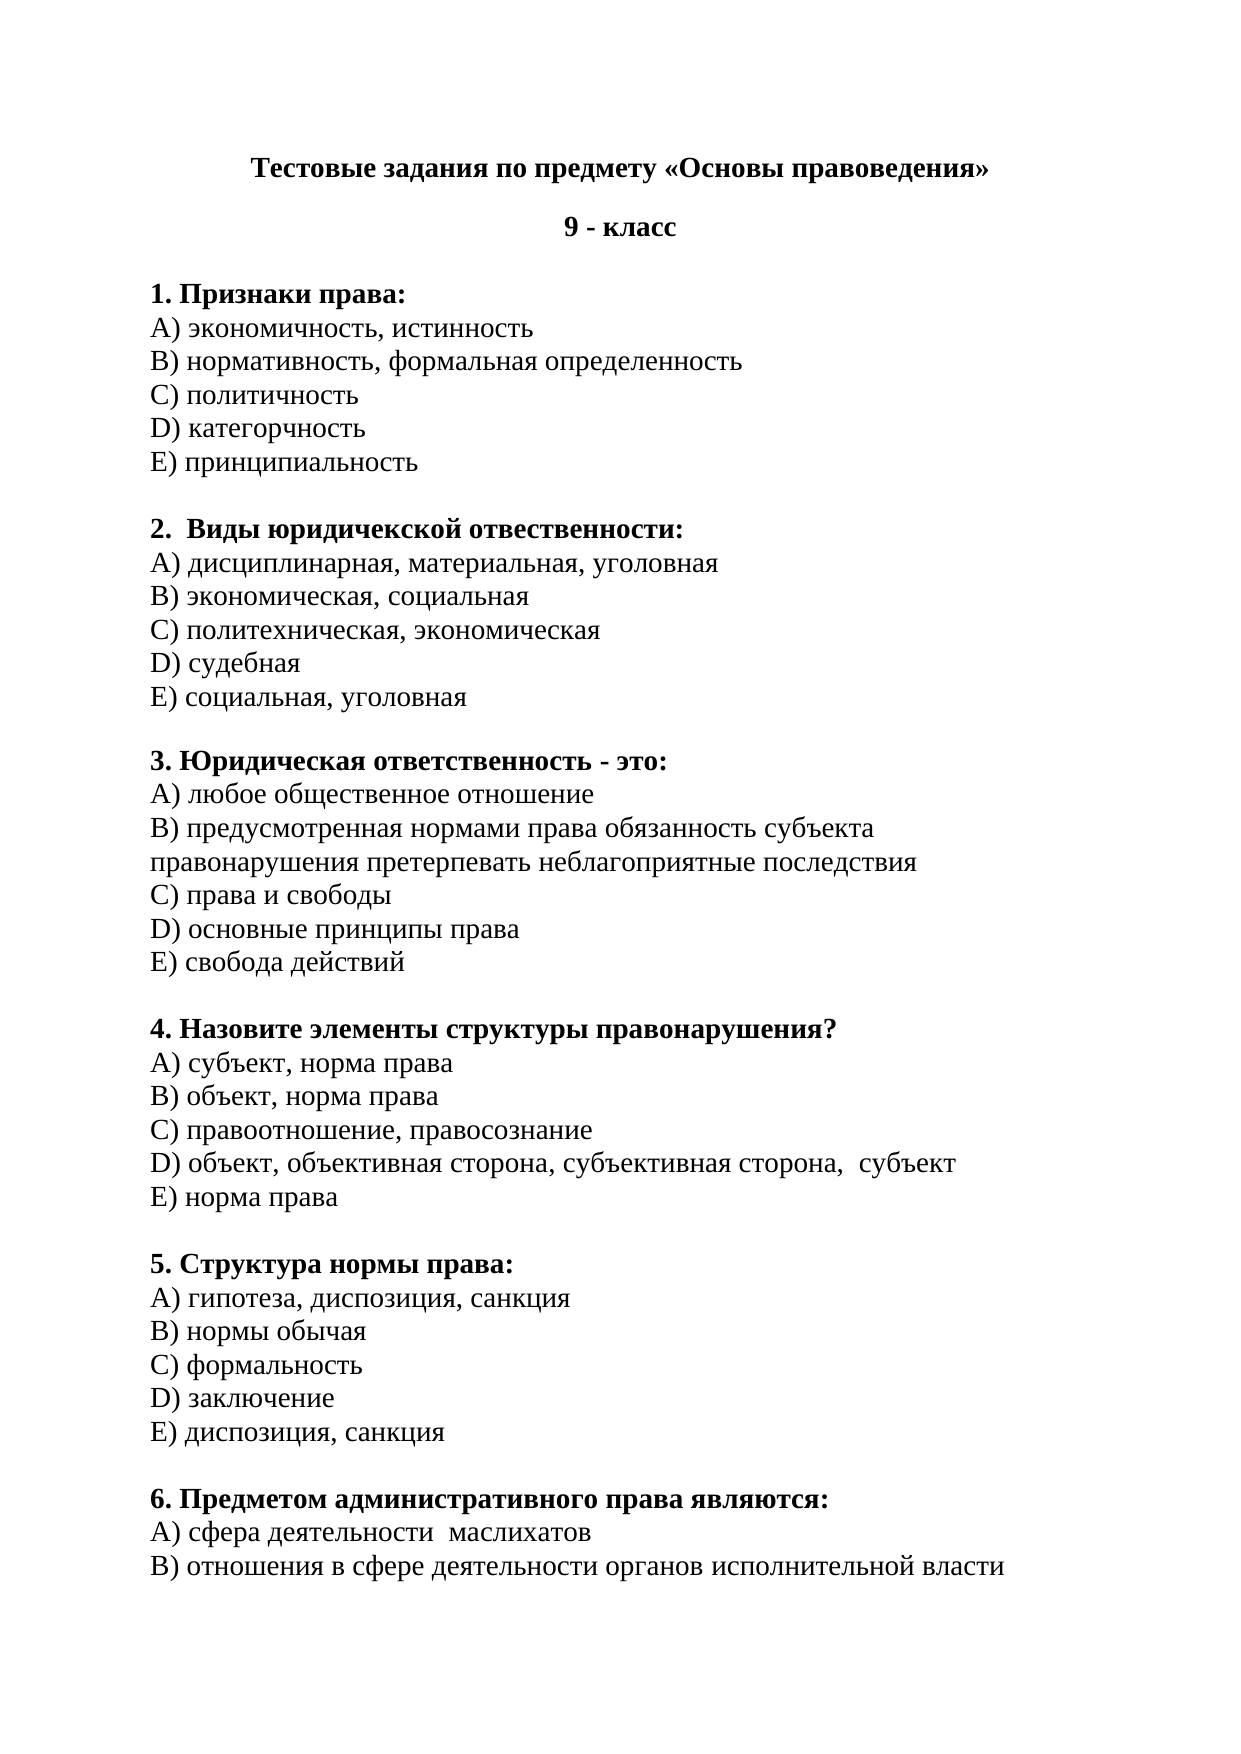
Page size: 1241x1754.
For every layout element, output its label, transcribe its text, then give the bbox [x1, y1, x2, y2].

text D) объект, объективная сторона, субъективная сторона, субъект [150, 1146, 1090, 1179]
text В) экономическая, социальная [150, 578, 1090, 612]
text А) гипотеза, диспозиция, санкция [150, 1280, 1090, 1313]
text 5. Структура нормы права: [150, 1246, 1090, 1280]
text E) диспозиция, санкция [150, 1414, 1090, 1447]
text 9 - класс [150, 209, 1090, 243]
text А) субъект, норма права [150, 1045, 1090, 1078]
text С) политичность [150, 377, 1090, 411]
text 3. Юридическая ответственность - это: [150, 743, 1090, 777]
text В) предусмотренная нормами права обязанность субъекта правонарушения претерпевать неблагоприятные последствия [150, 810, 1090, 877]
text А) любое общественное отношение [150, 777, 1090, 810]
text В) нормы обычая [150, 1313, 1090, 1347]
text А) дисциплинарная, материальная, уголовная [150, 545, 1090, 578]
text С) права и свободы [150, 877, 1090, 911]
text D) судебная [150, 645, 1090, 679]
text E) норма права [150, 1179, 1090, 1213]
text С) формальность [150, 1347, 1090, 1380]
text E) свобода действий [150, 944, 1090, 978]
text 4. Назовите элементы структуры правонарушения? [150, 1011, 1090, 1045]
text В) объект, норма права [150, 1078, 1090, 1112]
text А) экономичность, истинность [150, 310, 1090, 343]
text С) политехническая, экономическая [150, 612, 1090, 645]
text D) категорчность [150, 411, 1090, 444]
text Тестовые задания по предмету «Основы правоведения» [150, 150, 1090, 183]
text D) заключение [150, 1380, 1090, 1414]
text В) нормативность, формальная определенность [150, 343, 1090, 377]
text D) основные принципы права [150, 911, 1090, 944]
text С) правоотношение, правосознание [150, 1112, 1090, 1146]
text A) сфера деятельности маслихатов [150, 1514, 1090, 1548]
text B) отношения в сфере деятельности органов исполнительной власти [150, 1548, 1090, 1582]
text E) социальная, уголовная [150, 679, 1090, 712]
text Е) принципиальность [150, 444, 1090, 478]
text 6. Предметом административного права являются: [150, 1481, 1090, 1514]
text 2. Виды юридичекской отвественности: [150, 511, 1090, 545]
text 1. Признаки права: [150, 276, 1090, 310]
